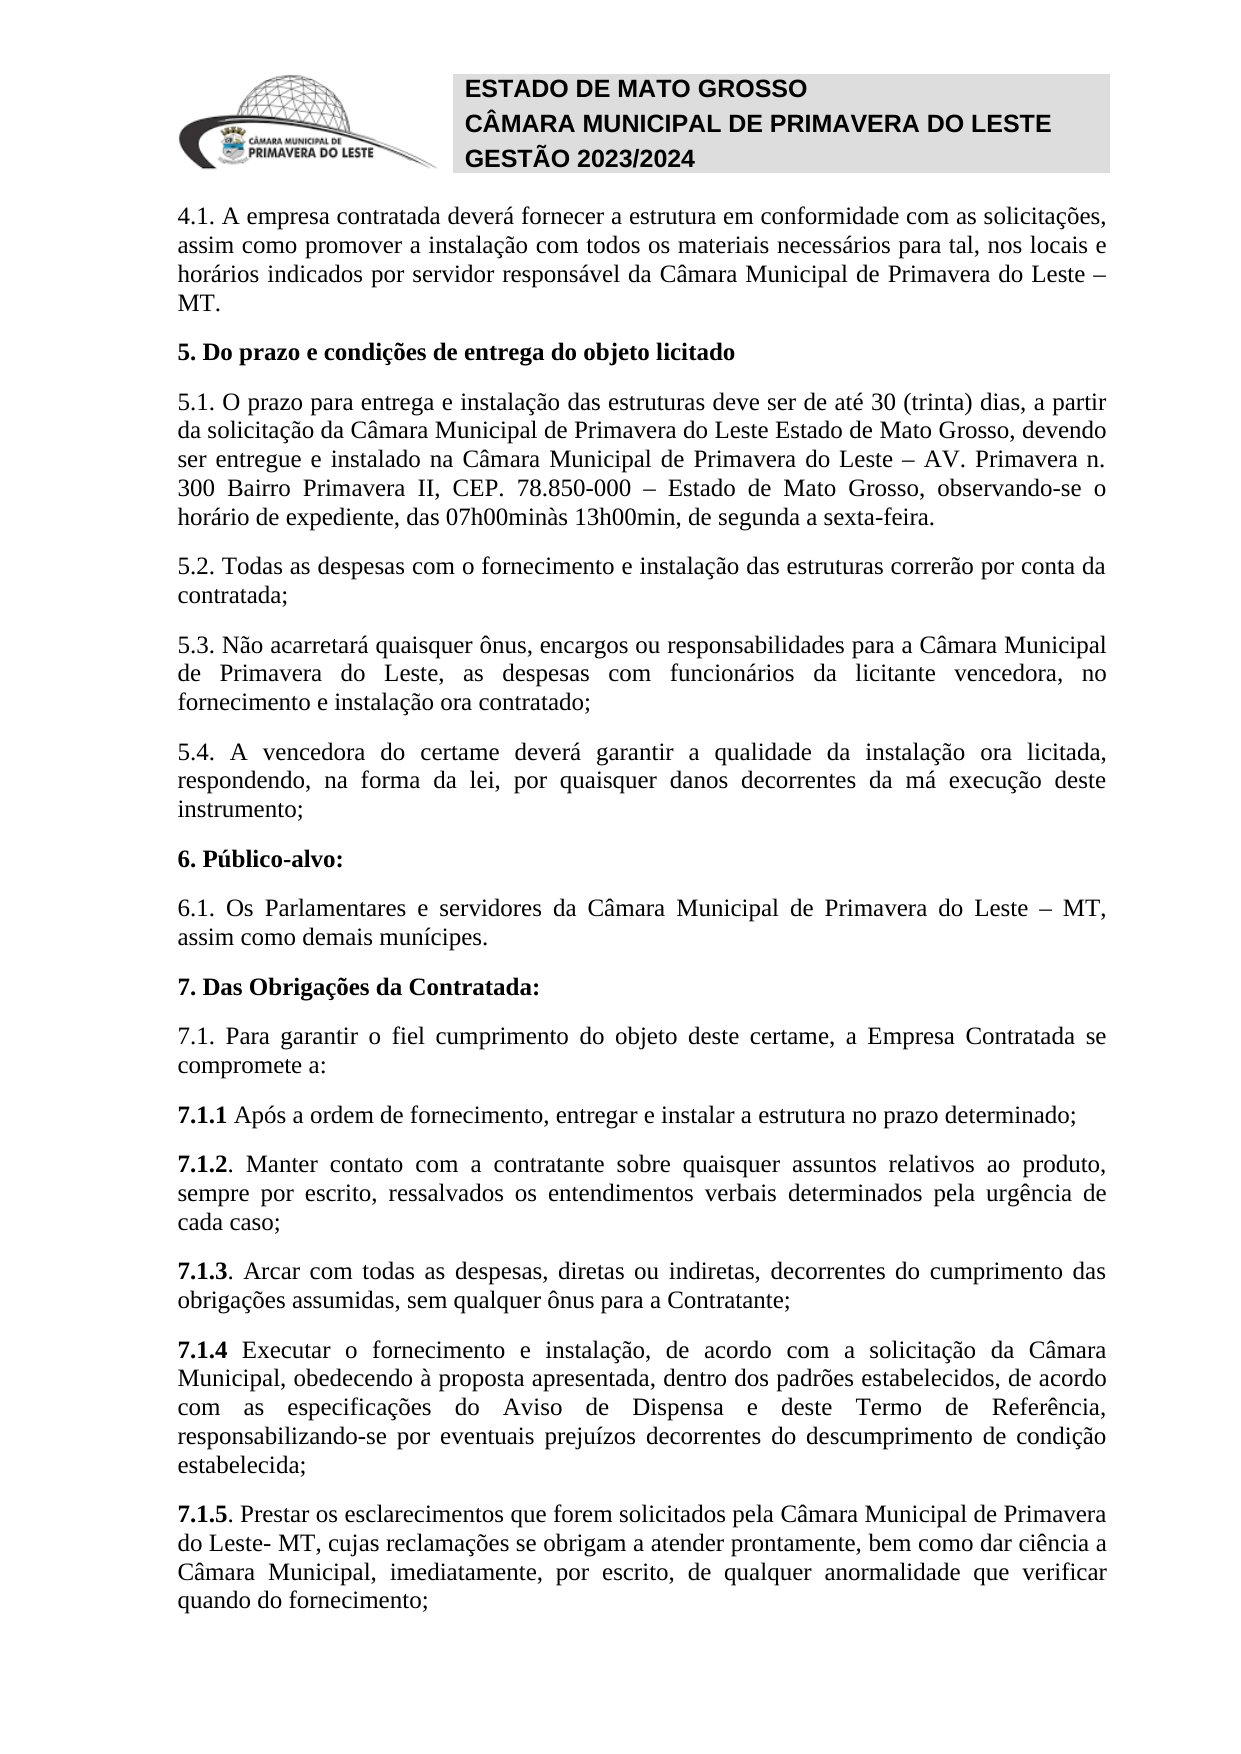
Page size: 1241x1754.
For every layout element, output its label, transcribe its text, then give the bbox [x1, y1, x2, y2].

list 5.3. Não acarretará quaisquer ônus, encargos ou responsabilidades para a Câmara Municipal de Primavera do Leste, as despesas com funcionários da licitante vencedora, no fornecimento e instalação ora contratado; [177, 630, 1107, 716]
text 7.1.4 Executar o fornecimento e instalação, de acordo com a solicitação da Câmara Municipal, obedecendo à proposta apresentada, dentro dos padrões estabelecidos, de acordo com as especificações do Aviso de Dispensa e deste Termo de Referência, responsabilizando-se por eventuais prejuízos decorrentes do descumprimento de condição estabelecida; [177, 1335, 1107, 1478]
list 4.1. A empresa contratada deverá fornecer a estrutura em conformidade com as solicitações, assim como promover a instalação com todos os materiais necessários para tal, nos locais e horários indicados por servidor responsável da Câmara Municipal de Primavera do Leste – MT. [177, 201, 1107, 316]
list 5.4. A vencedora do certame deverá garantir a qualidade da instalação ora licitada, respondendo, na forma da lei, por quaisquer danos decorrentes da má execução deste instrumento; [177, 737, 1107, 823]
text 7.1.5. Prestar os esclarecimentos que forem solicitados pela Câmara Municipal de Primavera do Leste- MT, cujas reclamações se obrigam a atender prontamente, bem como dar ciência a Câmara Municipal, imediatamente, por escrito, de qualquer anormalidade que verificar quando do fornecimento; [177, 1499, 1107, 1614]
text 7.1.3. Arcar com todas as despesas, diretas ou indiretas, decorrentes do cumprimento das obrigações assumidas, sem qualquer ônus para a Contratante; [177, 1256, 1107, 1314]
list 7.1. Para garantir o fiel cumprimento do objeto deste certame, a Empresa Contratada se compromete a: [177, 1021, 1107, 1079]
list 7. Das Obrigações da Contratada: [177, 972, 1107, 1001]
list 6. Público-alvo: [177, 844, 1107, 873]
text 7.1.2. Manter contato com a contratante sobre quaisquer assuntos relativos ao produto, sempre por escrito, ressalvados os entendimentos verbais determinados pela urgência de cada caso; [177, 1149, 1107, 1236]
text 7.1.1 Após a ordem de fornecimento, entregar e instalar a estrutura no prazo determinado; [177, 1100, 1107, 1128]
list 5.1. O prazo para entrega e instalação das estruturas deve ser de até 30 (trinta) dias, a partir da solicitação da Câmara Municipal de Primavera do Leste Estado de Mato Grosso, devendo ser entregue e instalado na Câmara Municipal de Primavera do Leste – AV. Primavera n. 300 Bairro Primavera II, CEP. 78.850-000 – Estado de Mato Grosso, observando-se o horário de expediente, das 07h00minàs 13h00min, de segunda a sexta-feira. [177, 387, 1107, 531]
text 5. Do prazo e condições de entrega do objeto licitado [177, 337, 1107, 366]
picture [177, 73, 442, 172]
list 5.2. Todas as despesas com o fornecimento e instalação das estruturas correrão por conta da contratada; [177, 551, 1107, 609]
list 6.1. Os Parlamentares e servidores da Câmara Municipal de Primavera do Leste – MT, assim como demais munícipes. [177, 893, 1107, 951]
